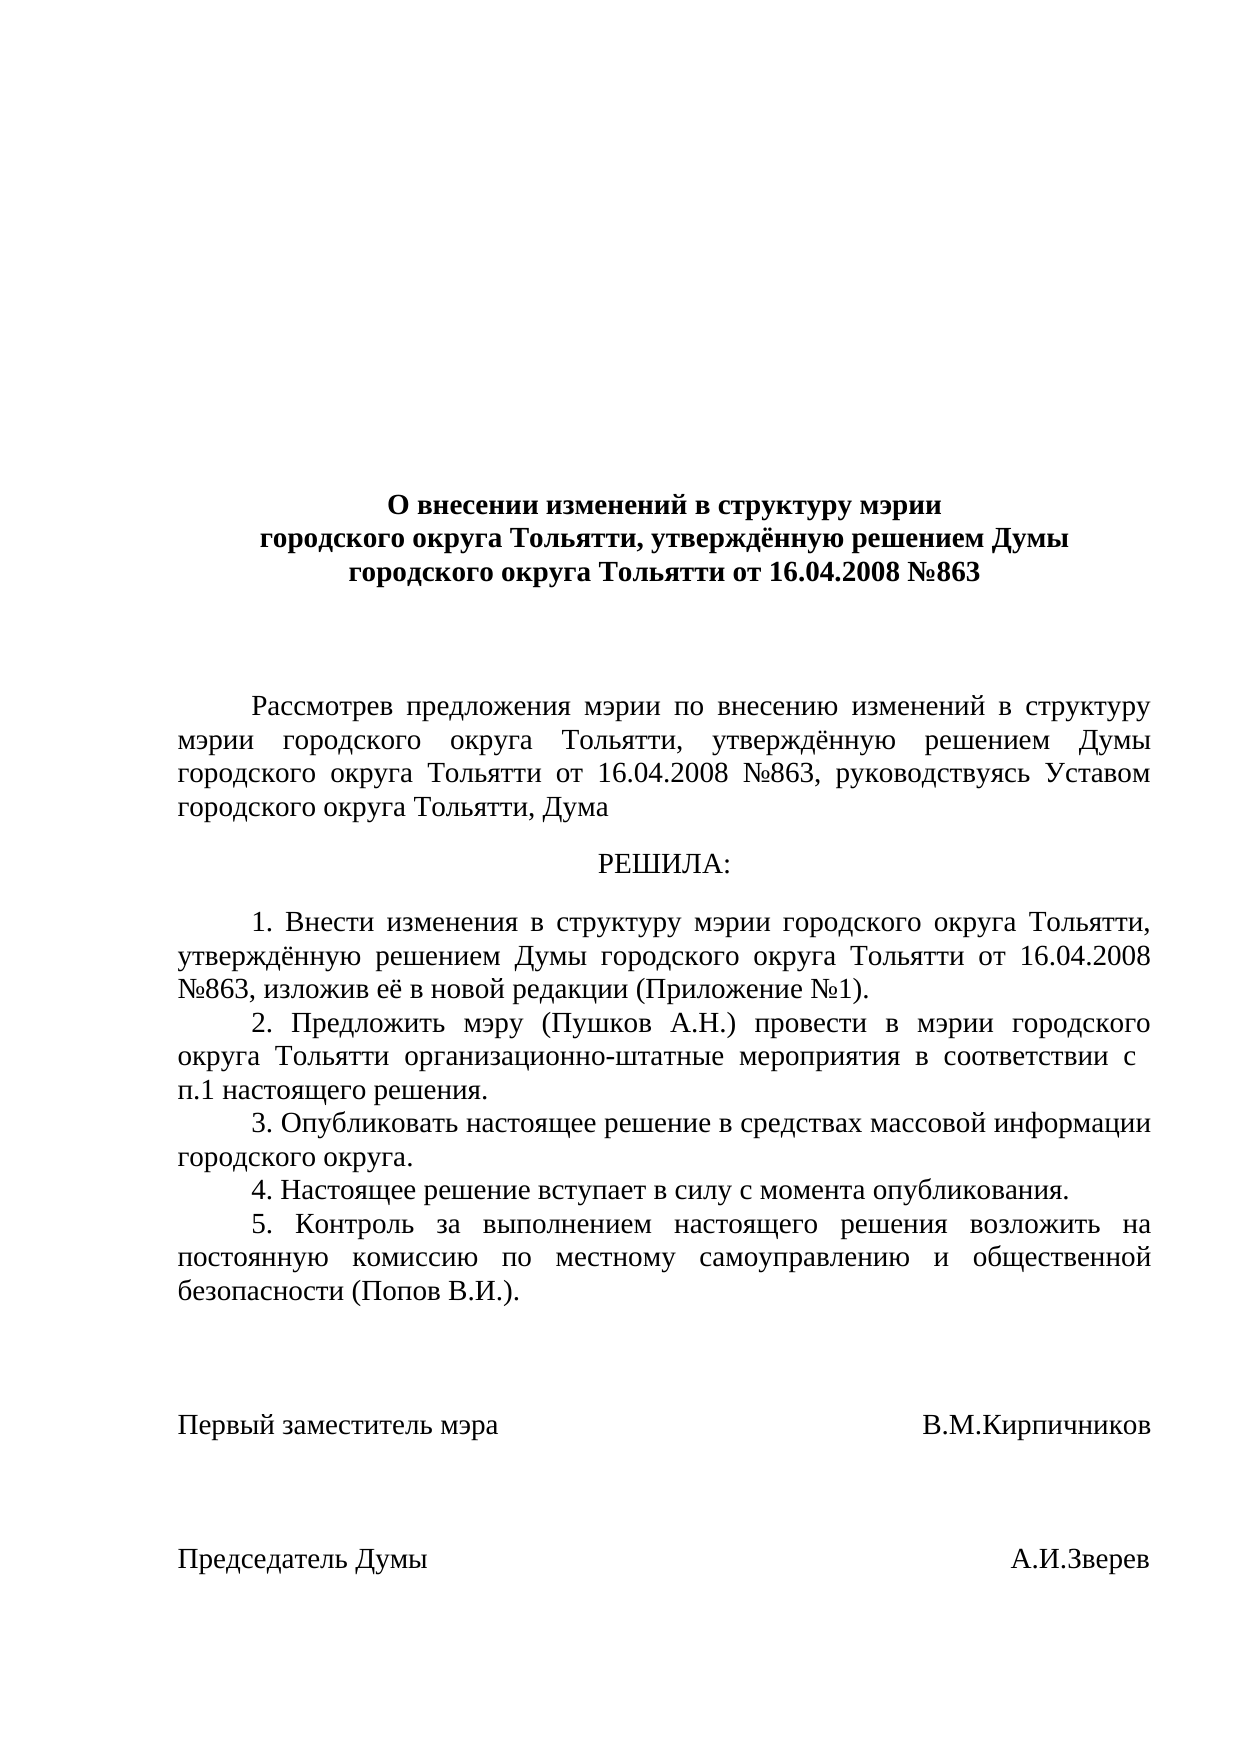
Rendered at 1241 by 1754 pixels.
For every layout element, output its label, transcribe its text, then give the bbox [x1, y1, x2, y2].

text городского округа Тольятти от 16.04.2008 №863 [177, 554, 1152, 588]
list 2. Предложить мэру (Пушков А.Н.) провести в мэрии городского округа Тольятти организационно-штатные мероприятия в соответствии с п.1 настоящего решения. [177, 1005, 1152, 1105]
text Рассмотрев предложения мэрии по внесению изменений в структуру мэрии городского округа Тольятти, утверждённую решением Думы городского округа Тольятти от 16.04.2008 №863, руководствуясь Уставом городского округа Тольятти, Дума [177, 688, 1152, 822]
list 1. Внести изменения в структуру мэрии городского округа Тольятти, утверждённую решением Думы городского округа Тольятти от 16.04.2008 №863, изложив её в новой редакции (Приложение №1). [177, 904, 1152, 1005]
text городского округа Тольятти, утверждённую решением Думы [177, 521, 1152, 554]
list 3. Опубликовать настоящее решение в средствах массовой информации городского округа. [177, 1105, 1152, 1172]
text Первый заместитель мэра В.М.Кирпичников [177, 1407, 1152, 1441]
text О внесении изменений в структуру мэрии [177, 487, 1152, 521]
list 5. Контроль за выполнением настоящего решения возложить на постоянную комиссию по местному самоуправлению и общественной безопасности (Попов В.И.). [177, 1206, 1152, 1307]
text РЕШИЛА: [177, 847, 1152, 880]
text Председатель Думы А.И.Зверев [177, 1541, 1152, 1575]
list 4. Настоящее решение вступает в силу с момента опубликования. [177, 1172, 1152, 1206]
